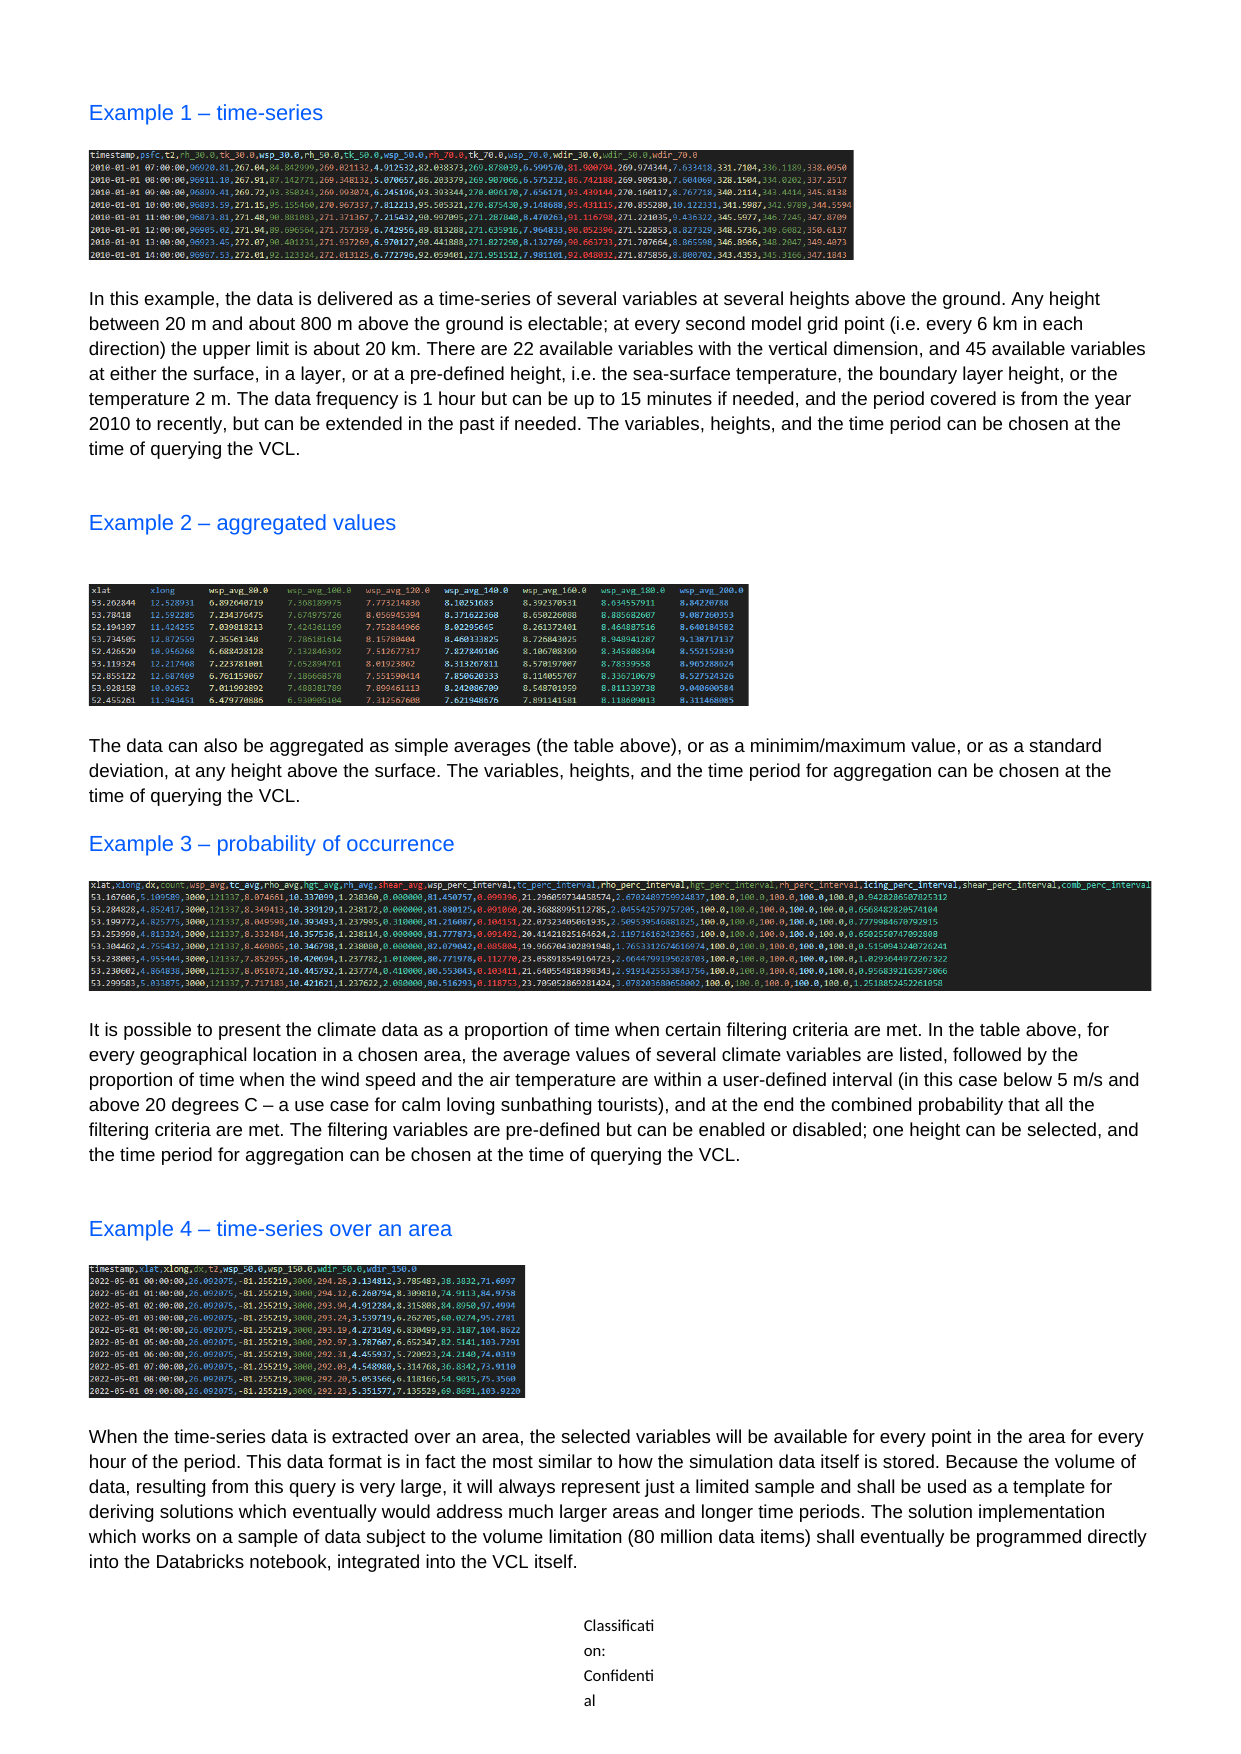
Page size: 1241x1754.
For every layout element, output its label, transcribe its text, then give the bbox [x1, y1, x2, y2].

picture [88, 584, 749, 706]
text The data can also be aggregated as simple averages (the table above), or as a minimim/maximum value, or as a standard deviation, at any height above the surface. The variables, heights, and the time period for aggregation can be chosen at the time of querying the VCL. [89, 731, 1152, 806]
subtitle Example 4 – time-series over an area [89, 1216, 1152, 1241]
picture [88, 150, 854, 260]
text It is possible to present the climate data as a proportion of time when certain filtering criteria are met. In the table above, for every geographical location in a chosen area, the average values of several climate variables are listed, followed by the proportion of time when the wind speed and the air temperature are within a user-defined interval (in this case below 5 m/s and above 20 degrees C – a use case for calm loving sunbathing tourists), and at the end the combined probability that all the filtering criteria are met. The filtering variables are pre-defined but can be enabled or disabled; one height can be selected, and the time period for aggregation can be chosen at the time of querying the VCL. [89, 1016, 1152, 1166]
picture [88, 881, 1152, 991]
subtitle Example 3 – probability of occurrence [89, 831, 1152, 856]
subtitle Example 1 – time-series [89, 100, 1152, 125]
subtitle Example 2 – aggregated values [89, 509, 1152, 534]
text When the time-series data is extracted over an area, the selected variables will be available for every point in the area for every hour of the period. This data format is in fact the most similar to how the simulation data itself is stored. Because the volume of data, resulting from this query is very large, it will always represent just a limited sample and shall be used as a template for deriving solutions which eventually would address much larger areas and longer time periods. The solution implementation which works on a sample of data subject to the volume limitation (80 million data items) shall eventually be programmed directly into the Databricks notebook, integrated into the VCL itself. [89, 1423, 1152, 1573]
text In this example, the data is delivered as a time-series of several variables at several heights above the ground. Any height between 20 m and about 800 m above the ground is electable; at every second model grid point (i.e. every 6 km in each direction) the upper limit is about 20 km. There are 22 available variables with the vertical dimension, and 45 available variables at either the surface, in a layer, or at a pre-defined height, i.e. the sea-surface temperature, the boundary layer height, or the temperature 2 m. The data frequency is 1 hour but can be up to 15 minutes if needed, and the period covered is from the year 2010 to recently, but can be extended in the past if needed. The variables, heights, and the time period can be chosen at the time of querying the VCL. [89, 284, 1152, 459]
picture [88, 1265, 525, 1398]
